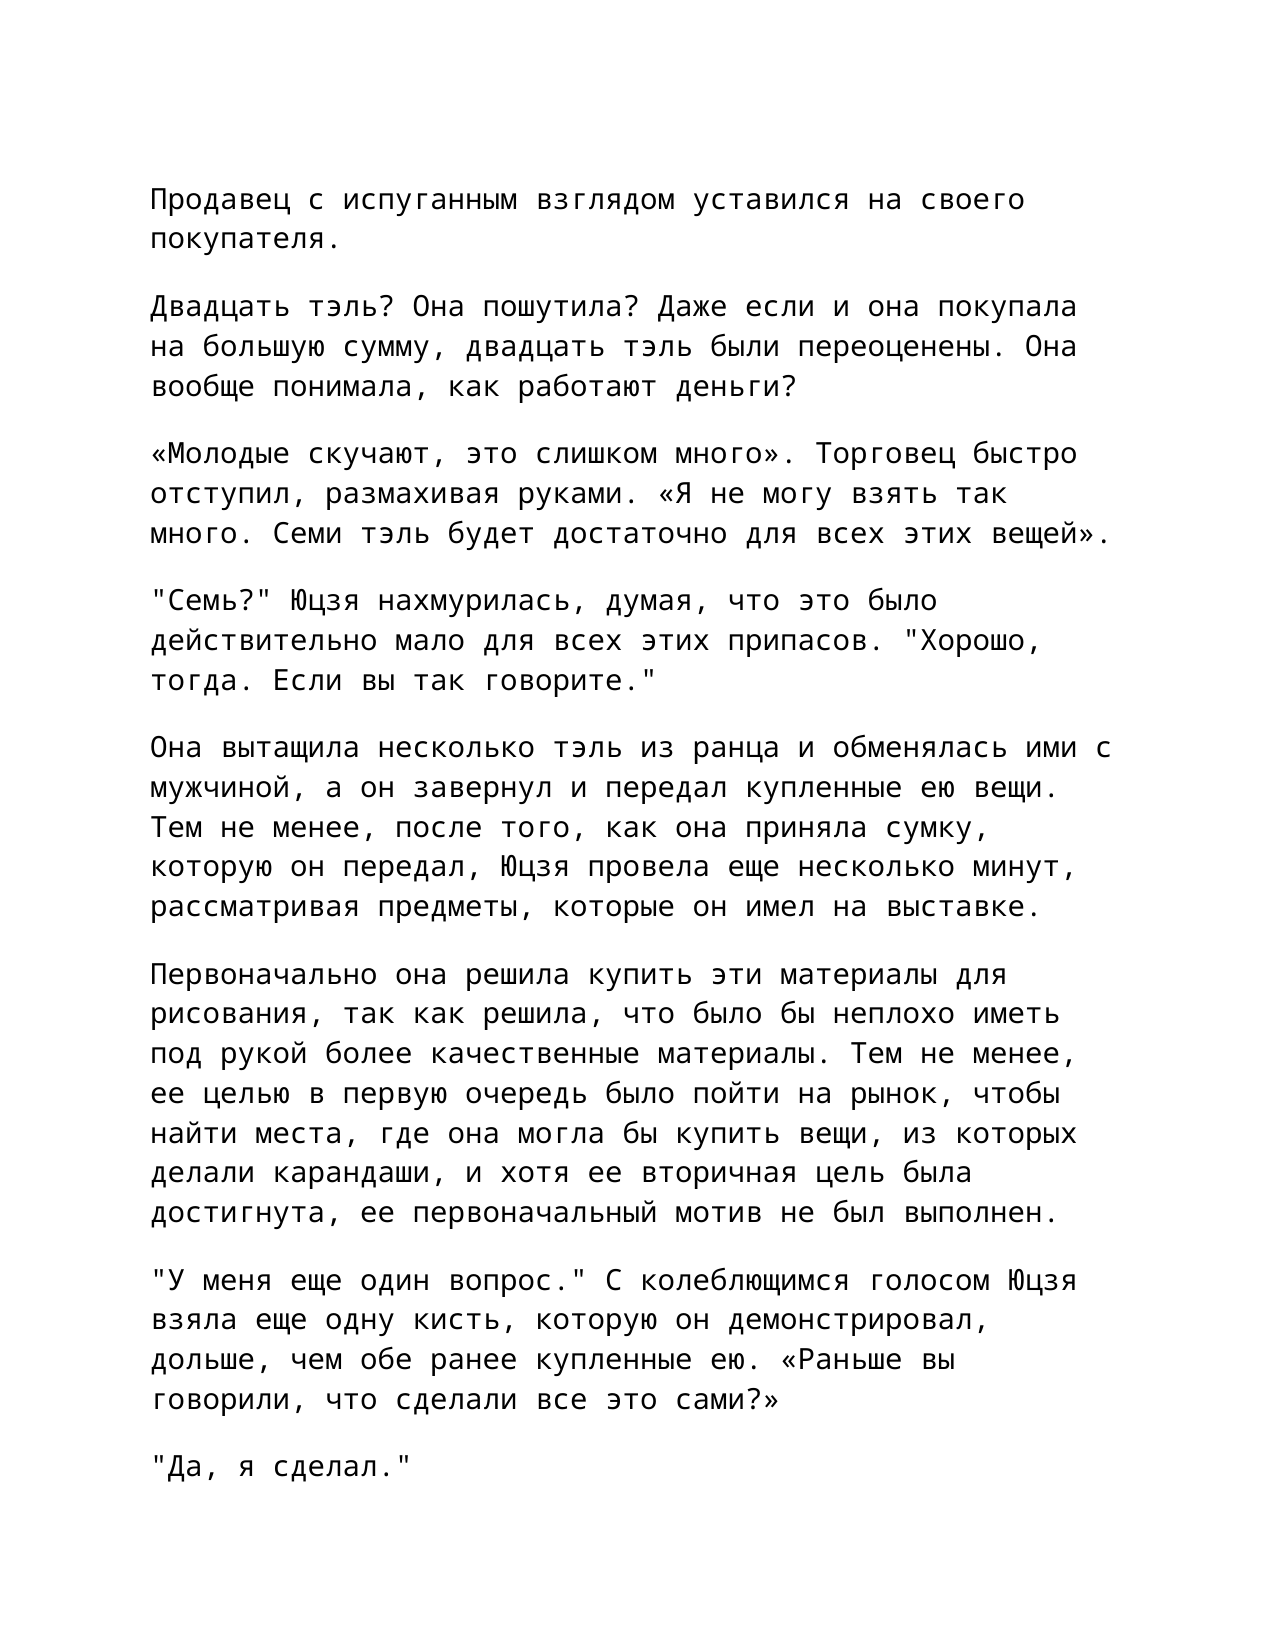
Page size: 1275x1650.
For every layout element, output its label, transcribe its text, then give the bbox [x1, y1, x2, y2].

text «Молодые скучают, это слишком много». Торговец быстро отступил, размахивая руками. «Я не могу взять так много. Семи тэль будет достаточно для всех этих вещей». [150, 432, 1125, 552]
text Первоначально она решила купить эти материалы для рисования, так как решила, что было бы неплохо иметь под рукой более качественные материалы. Тем не менее, ее целью в первую очередь было пойти на рынок, чтобы найти места, где она могла бы купить вещи, из которых делали карандаши, и хотя ее вторичная цель была достигнута, ее первоначальный мотив не был выполнен. [150, 953, 1125, 1231]
text "Да, я сделал." [150, 1446, 1125, 1485]
text "У меня еще один вопрос." С колеблющимся голосом Юцзя взяла еще одну кисть, которую он демонстрировал, дольше, чем обе ранее купленные ею. «Раньше вы говорили, что сделали все это сами?» [150, 1259, 1125, 1418]
text Она вытащила несколько тэль из ранца и обменялась ими с мужчиной, а он завернул и передал купленные ею вещи. Тем не менее, после того, как она приняла сумку, которую он передал, Юцзя провела еще несколько минут, рассматривая предметы, которые он имел на выставке. [150, 727, 1125, 925]
text Двадцать тэль? Она пошутила? Даже если и она покупала на большую сумму, двадцать тэль были переоценены. Она вообще понимала, как работают деньги? [150, 285, 1125, 404]
text Продавец с испуганным взглядом уставился на своего покупателя. [150, 178, 1125, 257]
text "Семь?" Юцзя нахмурилась, думая, что это было действительно мало для всех этих припасов. "Хорошо, тогда. Если вы так говорите." [150, 579, 1125, 699]
